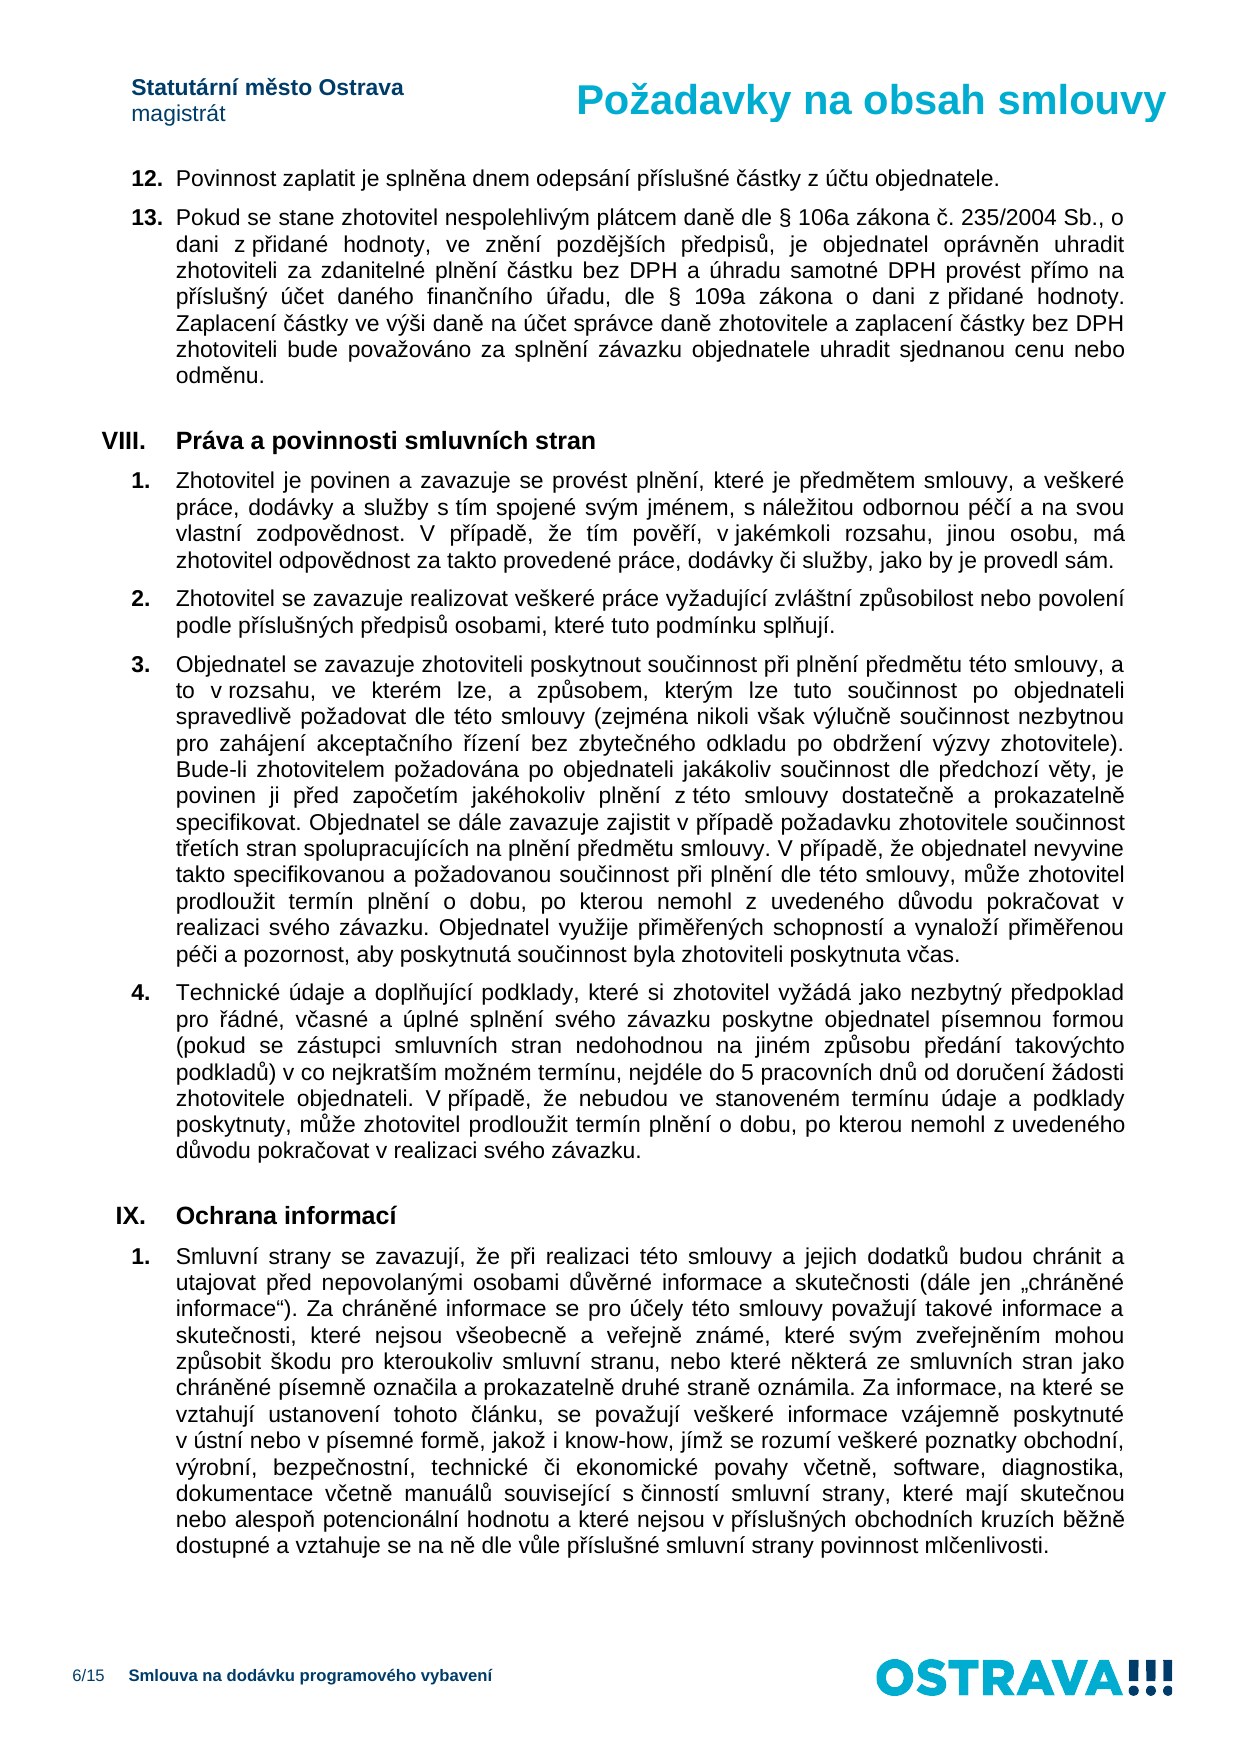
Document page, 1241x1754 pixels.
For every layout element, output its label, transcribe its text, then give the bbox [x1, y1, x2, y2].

list Povinnost zaplatit je splněna dnem odepsání příslušné částky z účtu objednatele. [131, 165, 1125, 192]
list Práva a povinnosti smluvních stran [146, 426, 1125, 455]
list Zhotovitel se zavazuje realizovat veškeré práce vyžadující zvláštní způsobilost nebo povolení podle příslušných předpisů osobami, které tuto podmínku splňují. [131, 585, 1125, 638]
list Objednatel se zavazuje zhotoviteli poskytnout součinnost při plnění předmětu této smlouvy, a to v rozsahu, ve kterém lze, a způsobem, kterým lze tuto součinnost po objednateli spravedlivě požadovat dle této smlouvy (zejména nikoli však výlučně součinnost nezbytnou pro zahájení akceptačního řízení bez zbytečného odkladu po obdržení výzvy zhotovitele). Bude-li zhotovitelem požadována po objednateli jakákoliv součinnost dle předchozí věty, je povinen ji před započetím jakéhokoliv plnění z této smlouvy dostatečně a prokazatelně specifikovat. Objednatel se dále zavazuje zajistit v případě požadavku zhotovitele součinnost třetích stran spolupracujících na plnění předmětu smlouvy. V případě, že objednatel nevyvine takto specifikovanou a požadovanou součinnost při plnění dle této smlouvy, může zhotovitel prodloužit termín plnění o dobu, po kterou nemohl z uvedeného důvodu pokračovat v realizaci svého závazku. Objednatel využije přiměřených schopností a vynaloží přiměřenou péči a pozornost, aby poskytnutá součinnost byla zhotoviteli poskytnuta včas. [131, 651, 1125, 967]
list Ochrana informací [146, 1201, 1125, 1230]
list Zhotovitel je povinen a zavazuje se provést plnění, které je předmětem smlouvy, a veškeré práce, dodávky a služby s tím spojené svým jménem, s náležitou odbornou péčí a na svou vlastní zodpovědnost. V případě, že tím pověří, v jakémkoli rozsahu, jinou osobu, má zhotovitel odpovědnost za takto provedené práce, dodávky či služby, jako by je provedl sám. [131, 467, 1125, 573]
picture [876, 1659, 1173, 1696]
list Pokud se stane zhotovitel nespolehlivým plátcem daně dle § 106a zákona č. 235/2004 Sb., o dani z přidané hodnoty, ve znění pozdějších předpisů, je objednatel oprávněn uhradit zhotoviteli za zdanitelné plnění částku bez DPH a úhradu samotné DPH provést přímo na příslušný účet daného finančního úřadu, dle § 109a zákona o dani z přidané hodnoty. Zaplacení částky ve výši daně na účet správce daně zhotovitele a zaplacení částky bez DPH zhotoviteli bude považováno za splnění závazku objednatele uhradit sjednanou cenu nebo odměnu. [131, 204, 1125, 389]
list Smluvní strany se zavazují, že při realizaci této smlouvy a jejich dodatků budou chránit a utajovat před nepovolanými osobami důvěrné informace a skutečnosti (dále jen „chráněné informace“). Za chráněné informace se pro účely této smlouvy považují takové informace a skutečnosti, které nejsou všeobecně a veřejně známé, které svým zveřejněním mohou způsobit škodu pro kteroukoliv smluvní stranu, nebo které některá ze smluvních stran jako chráněné písemně označila a prokazatelně druhé straně oznámila. Za informace, na které se vztahují ustanovení tohoto článku, se považují veškeré informace vzájemně poskytnuté v ústní nebo v písemné formě, jakož i know-how, jímž se rozumí veškeré poznatky obchodní, výrobní, bezpečnostní, technické či ekonomické povahy včetně, software, diagnostika, dokumentace včetně manuálů související s činností smluvní strany, které mají skutečnou nebo alespoň potencionální hodnotu a které nejsou v příslušných obchodních kruzích běžně dostupné a vztahuje se na ně dle vůle příslušné smluvní strany povinnost mlčenlivosti. [131, 1243, 1125, 1559]
list Technické údaje a doplňující podklady, které si zhotovitel vyžádá jako nezbytný předpoklad pro řádné, včasné a úplné splnění svého závazku poskytne objednatel písemnou formou (pokud se zástupci smluvních stran nedohodnou na jiném způsobu předání takovýchto podkladů) v co nejkratším možném termínu, nejdéle do 5 pracovních dnů od doručení žádosti zhotovitele objednateli. V případě, že nebudou ve stanoveném termínu údaje a podklady poskytnuty, může zhotovitel prodloužit termín plnění o dobu, po kterou nemohl z uvedeného důvodu pokračovat v realizaci svého závazku. [131, 979, 1125, 1164]
